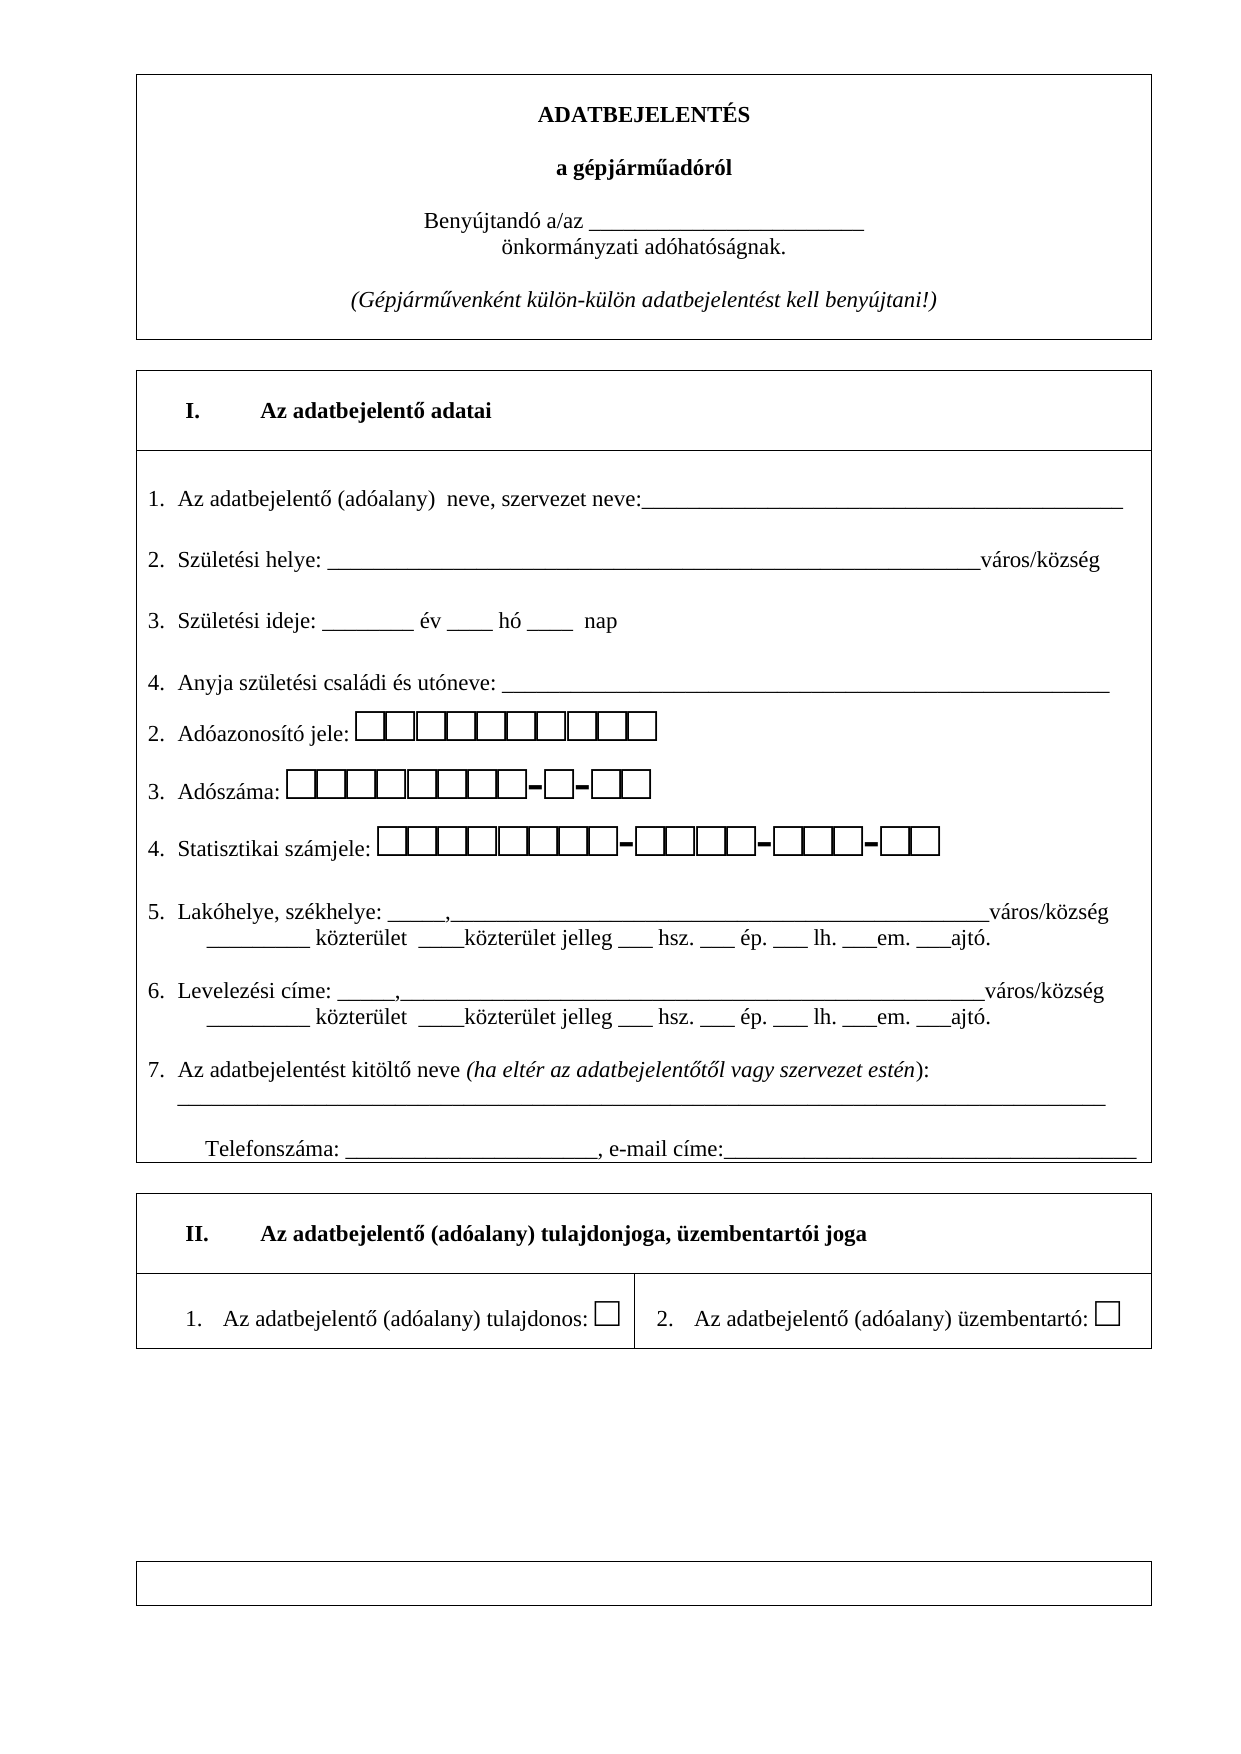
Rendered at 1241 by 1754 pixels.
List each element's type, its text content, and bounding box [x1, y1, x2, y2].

table_header ADATBEJELENTÉS a gépjárműadóról Benyújtandó a/az ________________________ önkormányzati adóhatóságnak. (Gépjárművenként külön-külön adatbejelentést kell benyújtani!) [137, 75, 1151, 338]
table_header Az adatbejelentő (adóalany) tulajdonjoga, üzembentartói joga [137, 1194, 1151, 1273]
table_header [137, 1562, 1151, 1605]
table_header Az adatbejelentő adatai [137, 371, 1151, 450]
table_cell Az adatbejelentő (adóalany) neve, szervezet neve:__________________________________________ Születési helye: _________________________________________________________város/község Születési ideje: ________ év ____ hó ____ nap Anyja születési családi és utóneve: _____________________________________________________ Adóazonosító jele: □□□□□□□□□□ Adószáma: □□□□□□□□-□-□□ Statisztikai számjele: □□□□□□□□-□□□□-□□□-□□ Lakóhelye, székhelye: _____,_______________________________________________város/község _________ közterület ____közterület jelleg ___ hsz. ___ ép. ___ lh. ___em. ___ajtó. Levelezési címe: _____,___________________________________________________város/község _________ közterület ____közterület jelleg ___ hsz. ___ ép. ___ lh. ___em. ___ajtó. Az adatbejelentést kitöltő neve (ha eltér az adatbejelentőtől vagy szervezet estén): _________________________________________________________________________________ Telefonszáma: ______________________, e-mail címe:____________________________________ [137, 451, 1151, 1162]
table_cell Az adatbejelentő (adóalany) üzembentartó: □ [635, 1274, 1151, 1348]
table_cell Az adatbejelentő (adóalany) tulajdonos: □ [137, 1274, 634, 1348]
